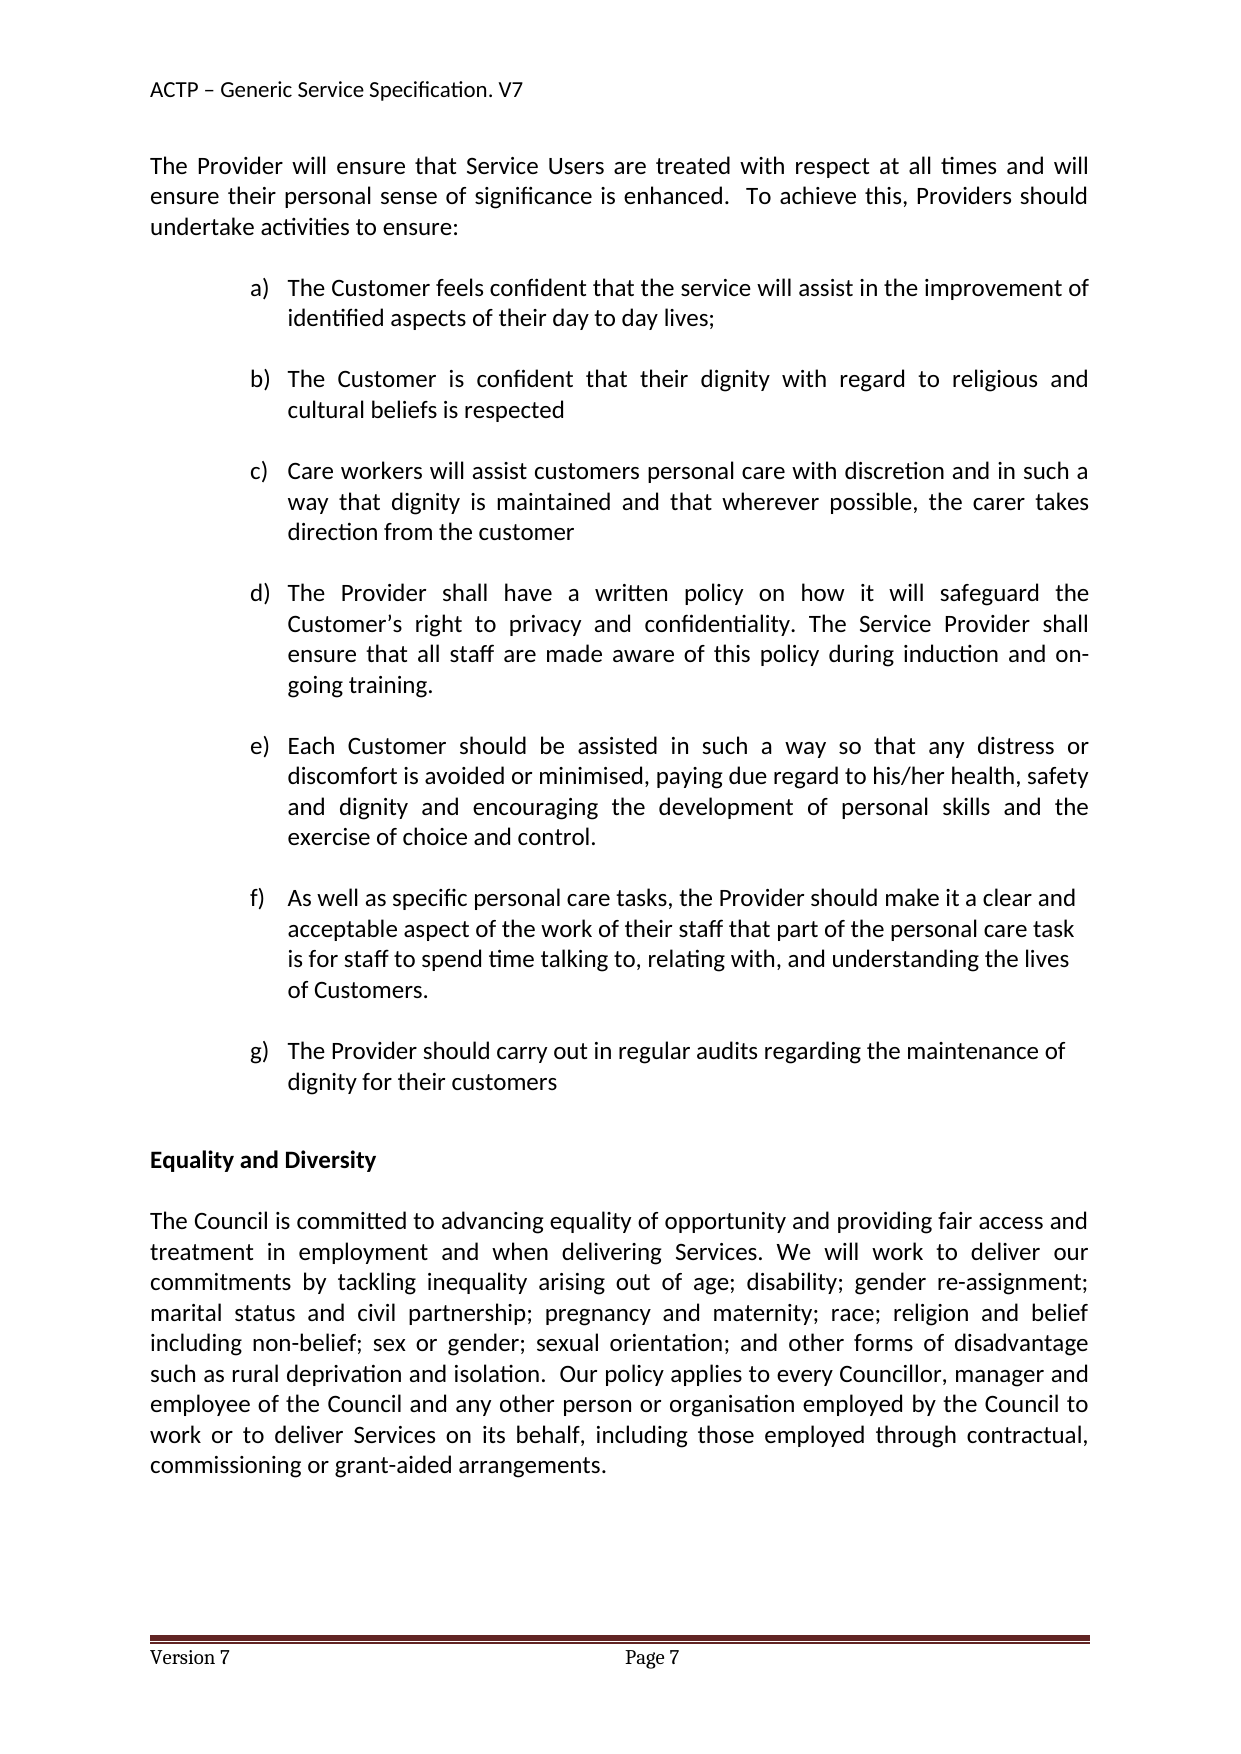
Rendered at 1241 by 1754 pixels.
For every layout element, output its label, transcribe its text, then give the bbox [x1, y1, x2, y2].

list The Customer feels confident that the service will assist in the improvement of identified aspects of their day to day lives; [250, 272, 1090, 333]
list The Provider should carry out in regular audits regarding the maintenance of dignity for their customers [250, 1035, 1090, 1096]
text Equality and Diversity [150, 1144, 1090, 1175]
text The Council is committed to advancing equality of opportunity and providing fair access and treatment in employment and when delivering Services. We will work to deliver our commitments by tackling inequality arising out of age; disability; gender re-assignment; marital status and civil partnership; pregnancy and maternity; race; religion and belief including non-belief; sex or gender; sexual orientation; and other forms of disadvantage such as rural deprivation and isolation. Our policy applies to every Councillor, manager and employee of the Council and any other person or organisation employed by the Council to work or to deliver Services on its behalf, including those employed through contractual, commissioning or grant-aided arrangements. [150, 1205, 1090, 1480]
list Care workers will assist customers personal care with discretion and in such a way that dignity is maintained and that wherever possible, the carer takes direction from the customer [250, 455, 1090, 547]
list As well as specific personal care tasks, the Provider should make it a clear and acceptable aspect of the work of their staff that part of the personal care task is for staff to spend time talking to, relating with, and understanding the lives of Customers. [250, 882, 1090, 1004]
list Each Customer should be assisted in such a way so that any distress or discomfort is avoided or minimised, paying due regard to his/her health, safety and dignity and encouraging the development of personal skills and the exercise of choice and control. [250, 730, 1090, 852]
list The Provider shall have a written policy on how it will safeguard the Customer’s right to privacy and confidentiality. The Service Provider shall ensure that all staff are made aware of this policy during induction and on-going training. [250, 577, 1090, 699]
text The Provider will ensure that Service Users are treated with respect at all times and will ensure their personal sense of significance is enhanced. To achieve this, Providers should undertake activities to ensure: [150, 150, 1090, 242]
list The Customer is confident that their dignity with regard to religious and cultural beliefs is respected [250, 364, 1090, 425]
